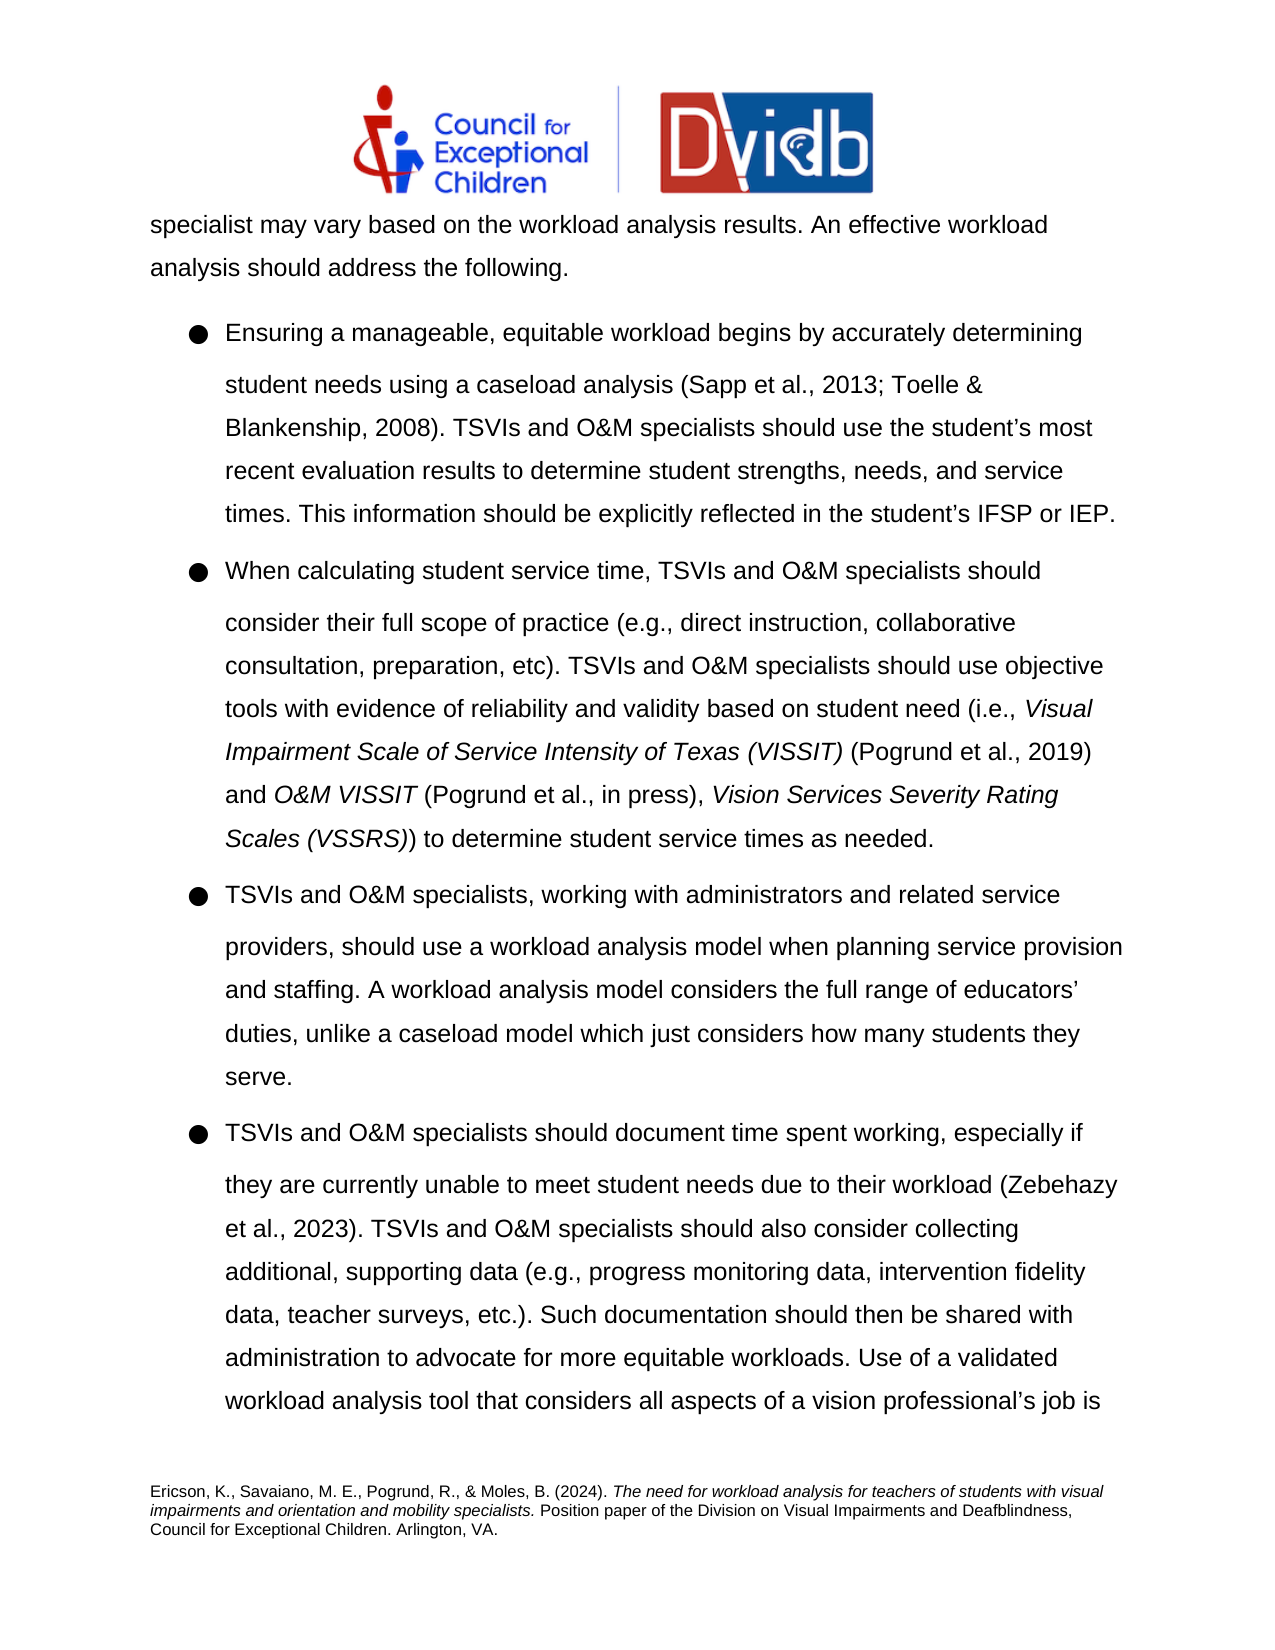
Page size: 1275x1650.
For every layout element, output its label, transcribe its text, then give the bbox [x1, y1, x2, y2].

picture [338, 75, 937, 206]
list When calculating student service time, TSVIs and O&M specialists should consider their full scope of practice (e.g., direct instruction, collaborative consultation, preparation, etc). TSVIs and O&M specialists should use objective tools with evidence of reliability and validity based on student need (i.e., Visual Impairment Scale of Service Intensity of Texas (VISSIT) (Pogrund et al., 2019) and O&M VISSIT (Pogrund et al., in press), Vision Services Severity Rating Scales (VSSRS)) to determine student service times as needed. [187, 542, 1125, 852]
list TSVIs and O&M specialists, working with administrators and related service providers, should use a workload analysis model when planning service provision and staffing. A workload analysis model considers the full range of educators’ duties, unlike a caseload model which just considers how many students they serve. [187, 867, 1125, 1091]
list Ensuring a manageable, equitable workload begins by accurately determining student needs using a caseload analysis (Sapp et al., 2013; Toelle & Blankenship, 2008). TSVIs and O&M specialists should use the student’s most recent evaluation results to determine student strengths, needs, and service times. This information should be explicitly reflected in the student’s IFSP or IEP. [187, 304, 1125, 528]
